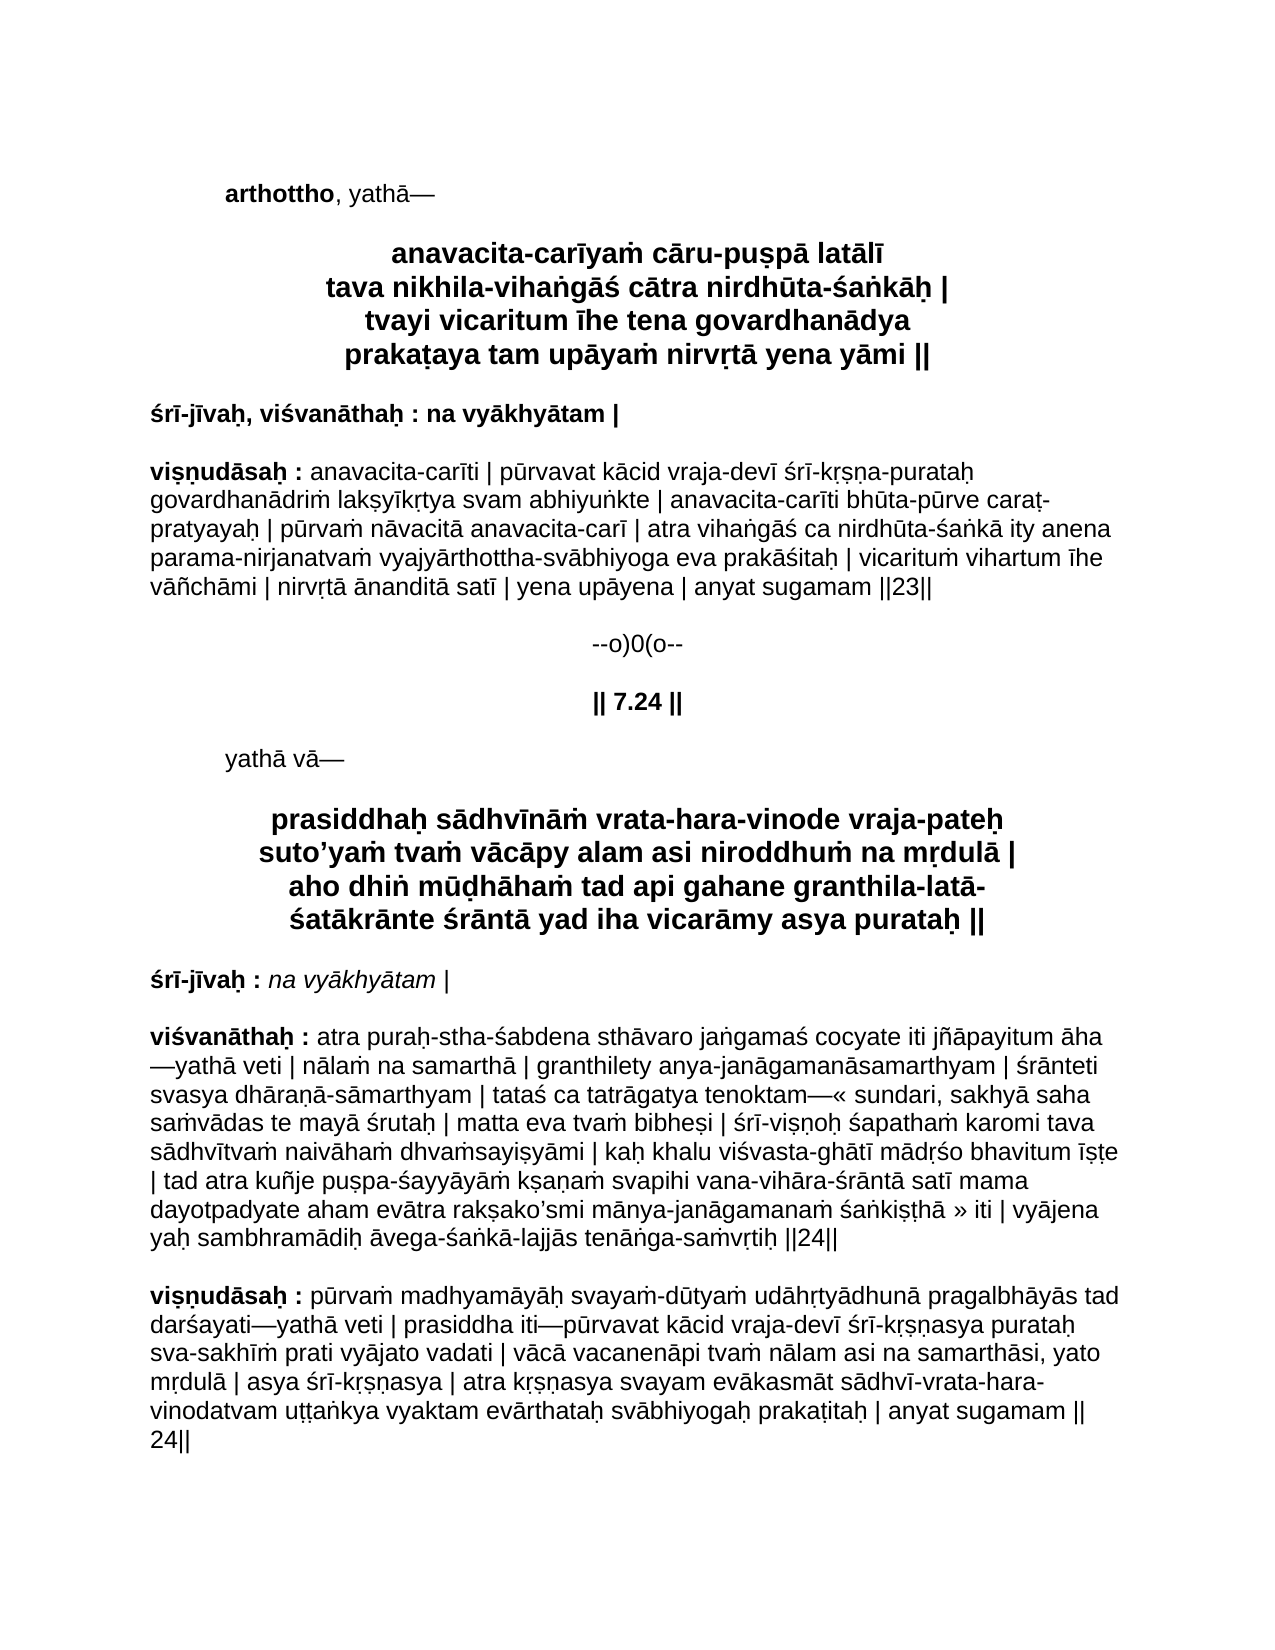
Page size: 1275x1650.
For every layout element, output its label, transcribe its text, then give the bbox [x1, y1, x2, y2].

text --o)0(o-- [150, 629, 1125, 658]
text tava nikhila-vihaṅgāś cātra nirdhūta-śaṅkāḥ | [150, 270, 1125, 303]
text suto’yaṁ tvaṁ vācāpy alam asi niroddhuṁ na mṛdulā | [150, 835, 1125, 869]
text aho dhiṅ mūḍhāhaṁ tad api gahane granthila-latā- [150, 869, 1125, 902]
text tvayi vicaritum īhe tena govardhanādya [150, 303, 1125, 337]
text anavacita-carīyaṁ cāru-puṣpā latālī [150, 236, 1125, 270]
text || 7.24 || [150, 687, 1125, 715]
text arthottho, yathā— [150, 179, 1125, 207]
text prakaṭaya tam upāyaṁ nirvṛtā yena yāmi || [150, 337, 1125, 370]
text yathā vā— [150, 744, 1125, 773]
text śatākrānte śrāntā yad iha vicarāmy asya purataḥ || [150, 902, 1125, 936]
text viṣṇudāsaḥ : pūrvaṁ madhyamāyāḥ svayaṁ-dūtyaṁ udāhṛtyādhunā pragalbhāyās tad darśayati—yathā veti | prasiddha iti—pūrvavat kācid vraja-devī śrī-kṛṣṇasya purataḥ sva-sakhīṁ prati vyājato vadati | vācā vacanenāpi tvaṁ nālam asi na samarthāsi, yato mṛdulā | asya śrī-kṛṣṇasya | atra kṛṣṇasya svayam evākasmāt sādhvī-vrata-hara-vinodatvam uṭṭaṅkya vyaktam evārthataḥ svābhiyogaḥ prakaṭitaḥ | anyat sugamam ||24|| [150, 1281, 1125, 1453]
text prasiddhaḥ sādhvīnāṁ vrata-hara-vinode vraja-pateḥ [150, 802, 1125, 835]
text viśvanāthaḥ : atra puraḥ-stha-śabdena sthāvaro jaṅgamaś cocyate iti jñāpayitum āha—yathā veti | nālaṁ na samarthā | granthilety anya-janāgamanāsamarthyam | śrānteti svasya dhāraṇā-sāmarthyam | tataś ca tatrāgatya tenoktam—« sundari, sakhyā saha saṁvādas te mayā śrutaḥ | matta eva tvaṁ bibheṣi | śrī-viṣṇoḥ śapathaṁ karomi tava sādhvītvaṁ naivāhaṁ dhvaṁsayiṣyāmi | kaḥ khalu viśvasta-ghātī mādṛśo bhavitum īṣṭe | tad atra kuñje puṣpa-śayyāyāṁ kṣaṇaṁ svapihi vana-vihāra-śrāntā satī mama dayotpadyate aham evātra rakṣako’smi mānya-janāgamanaṁ śaṅkiṣṭhā » iti | vyājena yaḥ sambhramādiḥ āvega-śaṅkā-lajjās tenāṅga-saṁvṛtiḥ ||24|| [150, 1022, 1125, 1252]
text viṣṇudāsaḥ : anavacita-carīti | pūrvavat kācid vraja-devī śrī-kṛṣṇa-purataḥ govardhanādriṁ lakṣyīkṛtya svam abhiyuṅkte | anavacita-carīti bhūta-pūrve caraṭ-pratyayaḥ | pūrvaṁ nāvacitā anavacita-carī | atra vihaṅgāś ca nirdhūta-śaṅkā ity anena parama-nirjanatvaṁ vyajyārthottha-svābhiyoga eva prakāśitaḥ | vicarituṁ vihartum īhe vāñchāmi | nirvṛtā ānanditā satī | yena upāyena | anyat sugamam ||23|| [150, 457, 1125, 600]
text śrī-jīvaḥ : na vyākhyātam | [150, 964, 1125, 993]
text śrī-jīvaḥ, viśvanāthaḥ : na vyākhyātam | [150, 399, 1125, 428]
